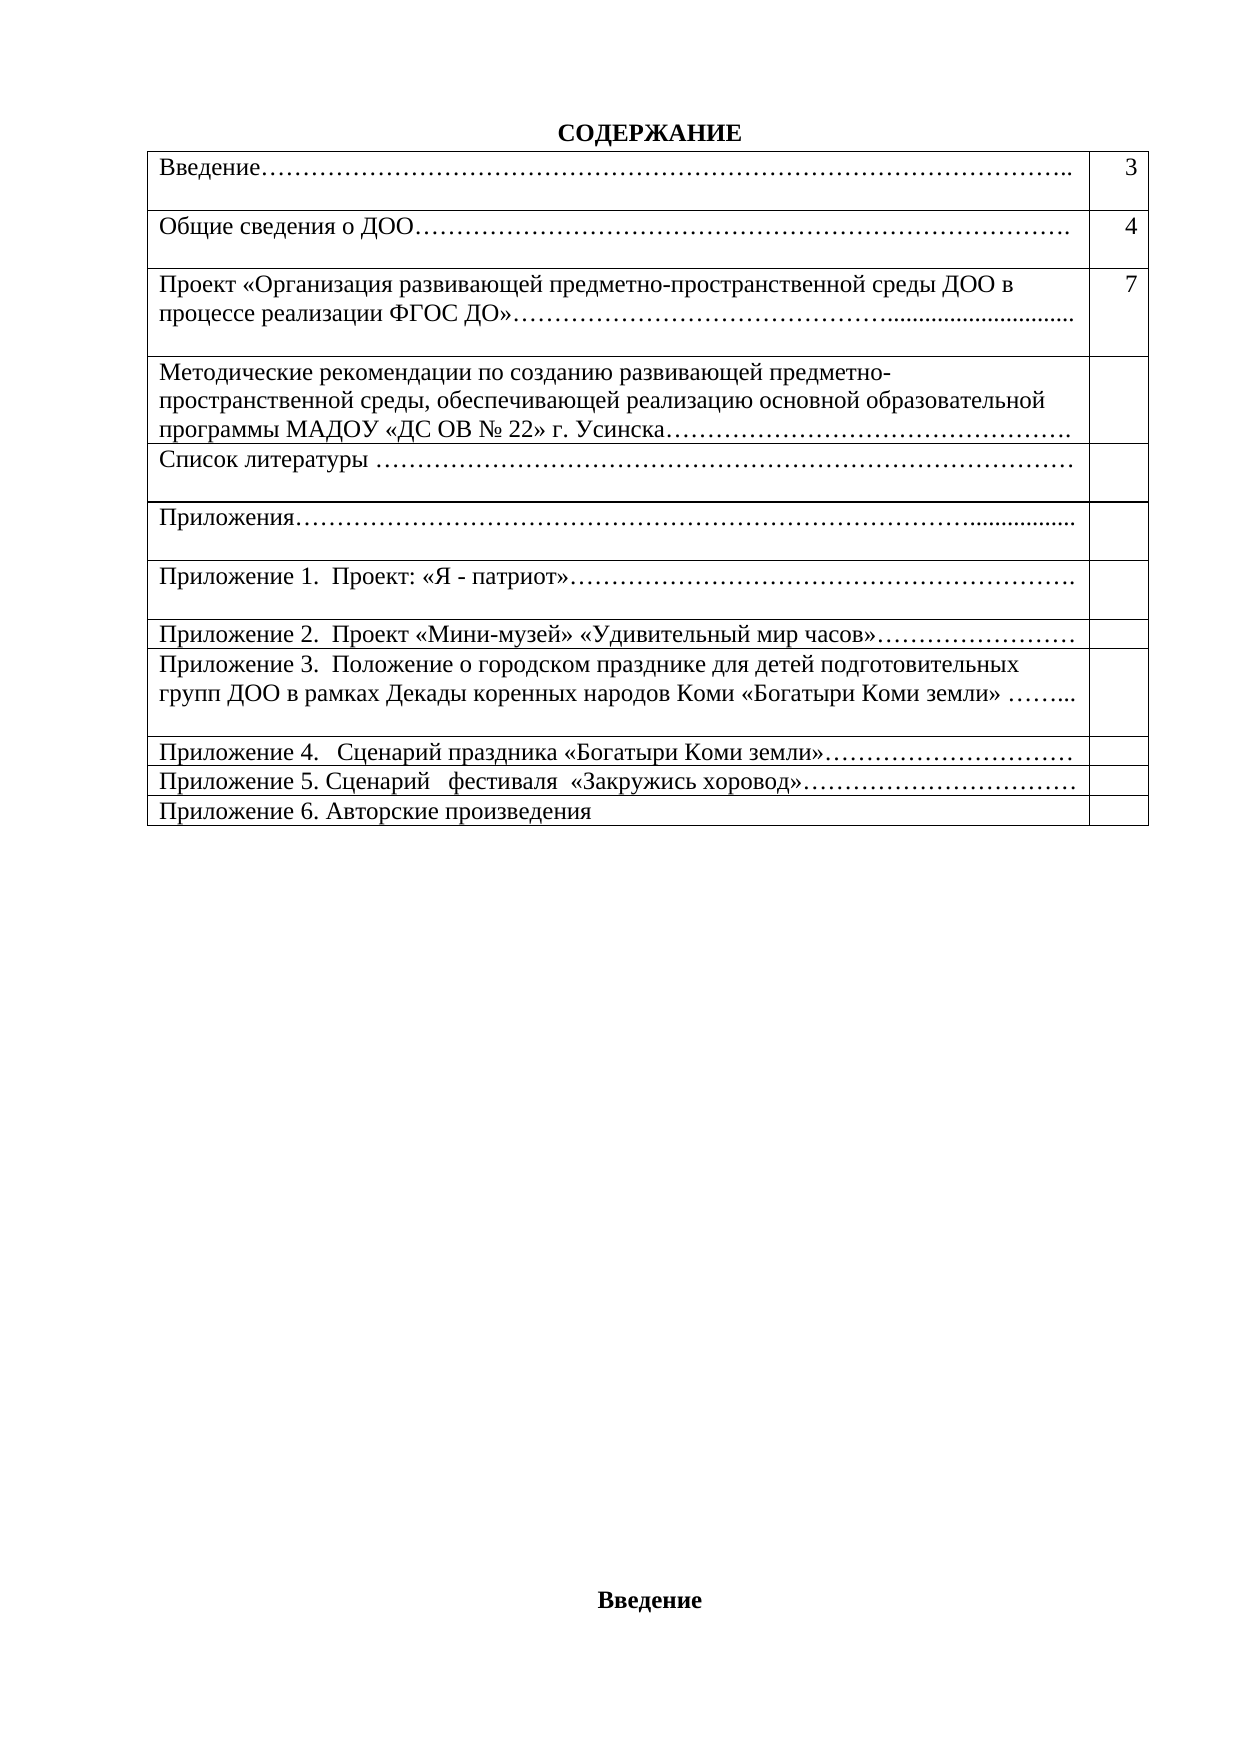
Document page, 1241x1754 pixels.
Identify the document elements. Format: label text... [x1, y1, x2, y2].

table_cell [1090, 649, 1148, 736]
table_cell [1090, 503, 1148, 560]
table_cell 4 [1090, 211, 1148, 268]
table_cell Приложение 4. Сценарий праздника «Богатыри Коми земли»………………………… [148, 737, 1089, 765]
table_cell Общие сведения о ДОО……………………………………………………………………. [148, 211, 1089, 268]
text СОДЕРЖАНИЕ [148, 118, 1152, 147]
text Введение [148, 1585, 1152, 1614]
table_cell [1090, 620, 1148, 648]
table_cell [1090, 444, 1148, 501]
table_cell Список литературы ………………………………………………………………………… [148, 444, 1089, 501]
table_cell Приложение 1. Проект: «Я - патриот»……………………………………………………. [148, 561, 1089, 618]
table_cell [1090, 737, 1148, 765]
table_cell Проект «Организация развивающей предметно-пространственной среды ДОО в процессе реализации ФГОС ДО»……………………………………….............................. [148, 269, 1089, 356]
table_cell [1090, 796, 1148, 825]
table_cell [1090, 766, 1148, 795]
table_cell 7 [1090, 269, 1148, 356]
table_cell Приложение 2. Проект «Мини-музей» «Удивительный мир часов»…………………… [148, 620, 1089, 648]
table_cell [1090, 357, 1148, 443]
table_header 3 [1090, 152, 1148, 210]
table_cell Методические рекомендации по созданию развивающей предметно-пространственной среды, обеспечивающей реализацию основной образовательной программы МАДОУ «ДС ОВ № 22» г. Усинска…………………………………………. [148, 357, 1089, 443]
table_cell [1090, 561, 1148, 618]
table_cell Приложение 6. Авторские произведения [148, 796, 1089, 825]
table_header Введение…………………………………………………………………………………….. [148, 152, 1089, 210]
table_cell Приложения………………………………………………………………………................. [148, 503, 1089, 560]
table_cell Приложение 5. Сценарий фестиваля «Закружись хоровод»…………………………… [148, 766, 1089, 795]
table_cell Приложение 3. Положение о городском празднике для детей подготовительных групп ДОО в рамках Декады коренных народов Коми «Богатыри Коми земли» ……... [148, 649, 1089, 736]
